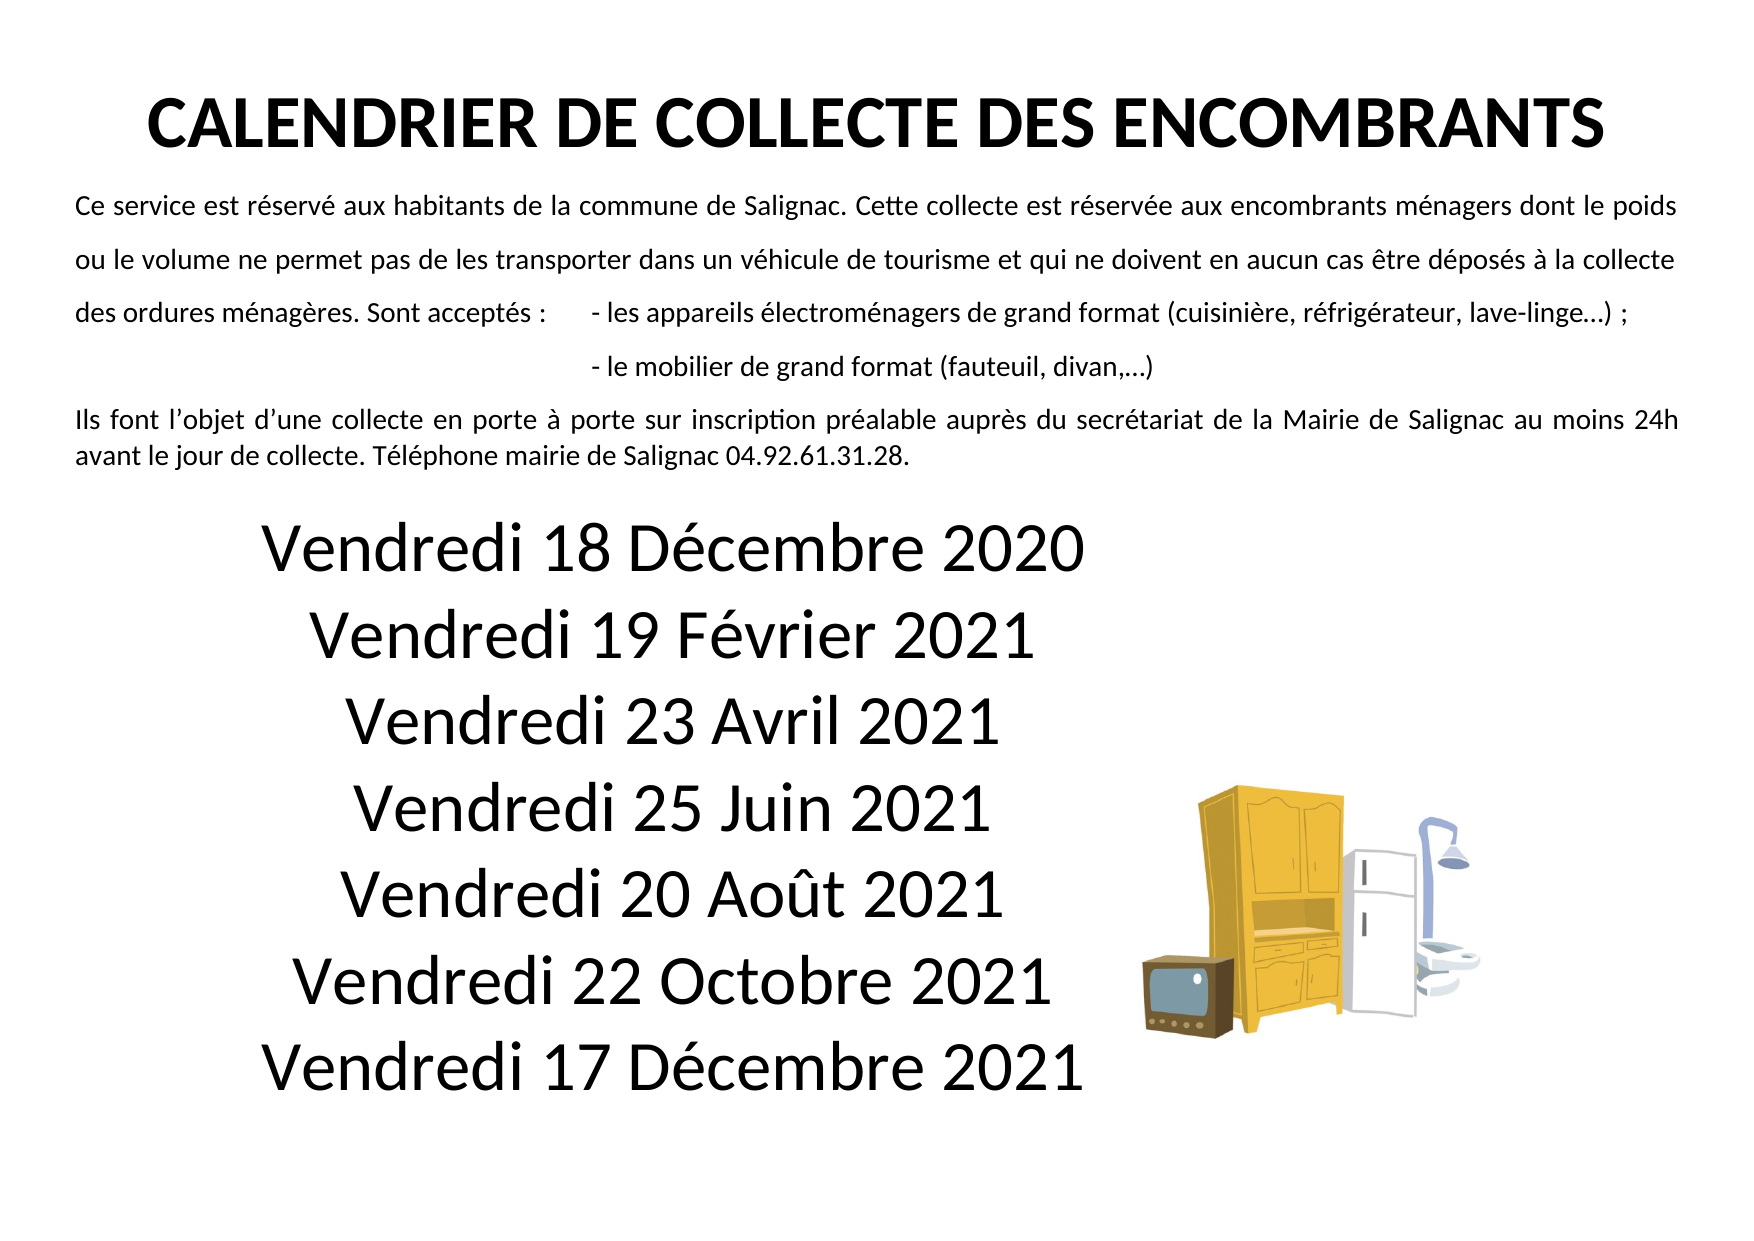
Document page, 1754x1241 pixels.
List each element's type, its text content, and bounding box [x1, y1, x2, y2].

text Ils font l’objet d’une collecte en porte à porte sur inscription préalable auprès du secrétariat de la Mairie de Salignac au moins 24h avant le jour de collecte. Téléphone mairie de Salignac 04.92.61.31.28. [75, 401, 1679, 472]
table_cell Vendredi 22 Octobre 2021 [64, 935, 1283, 1022]
table_cell Vendredi 19 Février 2021 [64, 590, 1283, 676]
text - le mobilier de grand format (fauteuil, divan,…) [517, 348, 1679, 383]
table_cell Vendredi 17 Décembre 2021 [64, 1022, 1283, 1108]
table_cell Vendredi 25 Juin 2021 [64, 763, 1283, 849]
picture [1066, 713, 1559, 1108]
table_cell Vendredi 20 Août 2021 [64, 849, 1283, 935]
table_header Vendredi 18 Décembre 2020 [64, 503, 1283, 589]
text Ce service est réservé aux habitants de la commune de Salignac. Cette collecte est réservée aux encombrants ménagers dont le poids ou le volume ne permet pas de les transporter dans un véhicule de tourisme et qui ne doivent en aucun cas être déposés à la collecte des ordures ménagères. Sont acceptés : - les appareils électroménagers de grand format (cuisinière, réfrigérateur, lave-linge…) ; [75, 187, 1679, 330]
table_cell Vendredi 23 Avril 2021 [64, 676, 1283, 762]
text CALENDRIER DE COLLECTE DES ENCOMBRANTS [75, 75, 1679, 167]
